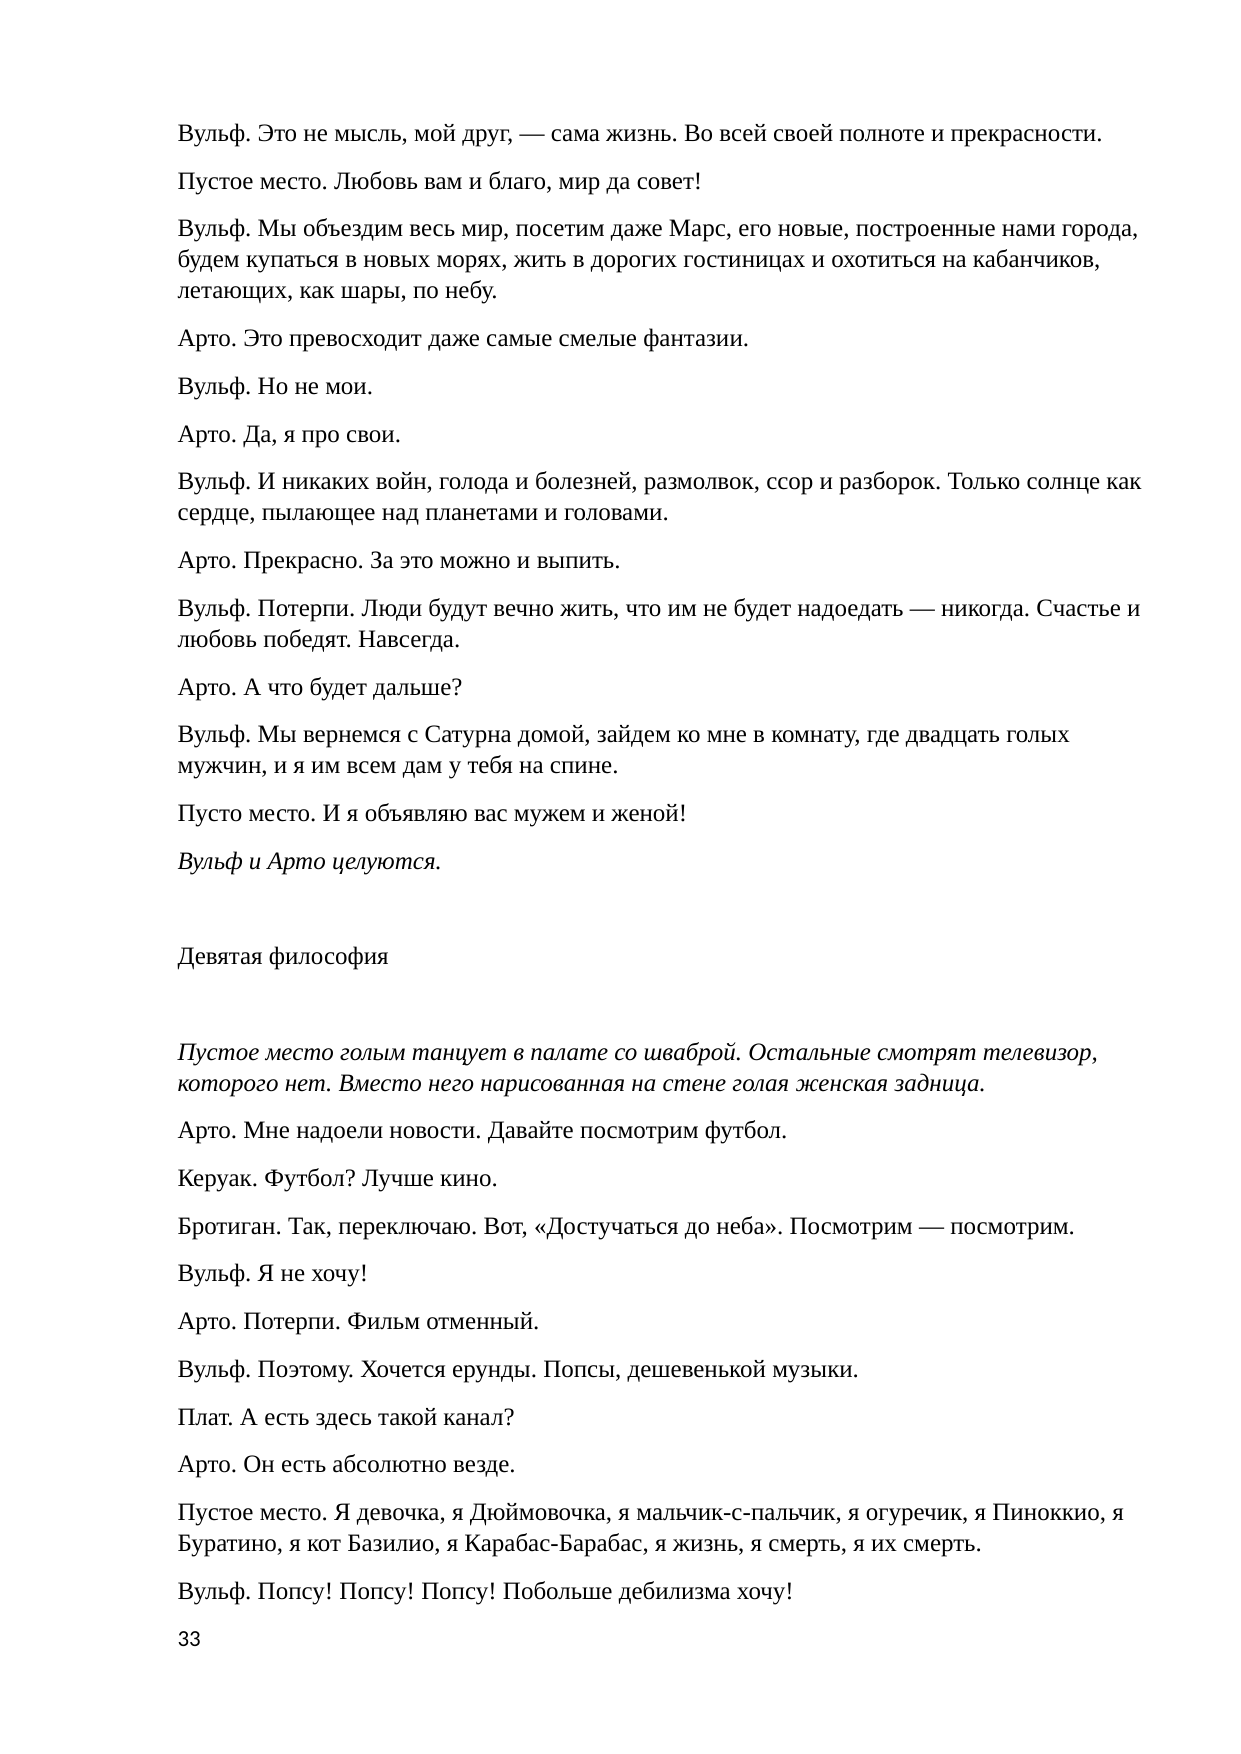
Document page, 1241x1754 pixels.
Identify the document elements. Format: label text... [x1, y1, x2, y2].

text Вульф. Потерпи. Люди будут вечно жить, что им не будет надоедать — никогда. Счастье и любовь победят. Навсегда. [177, 593, 1152, 653]
text Арто. Прекрасно. За это можно и выпить. [177, 545, 1152, 574]
text Вульф. Это не мысль, мой друг, — сама жизнь. Во всей своей полноте и прекрасности. [177, 118, 1152, 147]
text Арто. А что будет дальше? [177, 672, 1152, 700]
text Пустое место голым танцует в палате со шваброй. Остальные смотрят телевизор, которого нет. Вместо него нарисованная на стене голая женская задница. [177, 1037, 1152, 1096]
text Девятая философия [177, 941, 1152, 970]
text Бротиган. Так, переключаю. Вот, «Достучаться до неба». Посмотрим — посмотрим. [177, 1211, 1152, 1239]
text Вульф. И никаких войн, голода и болезней, размолвок, ссор и разборок. Только солнце как сердце, пылающее над планетами и головами. [177, 466, 1152, 526]
text Пустое место. Я девочка, я Дюймовочка, я мальчик-с-пальчик, я огуречик, я Пиноккио, я Буратино, я кот Базилио, я Карабас-Барабас, я жизнь, я смерть, я их смерть. [177, 1497, 1152, 1557]
text Арто. Он есть абсолютно везде. [177, 1449, 1152, 1478]
text Арто. Потерпи. Фильм отменный. [177, 1306, 1152, 1335]
text Вульф и Арто целуются. [177, 846, 1152, 874]
text Вульф. Попсу! Попсу! Попсу! Побольше дебилизма хочу! [177, 1576, 1152, 1604]
text Вульф. Поэтому. Хочется ерунды. Попсы, дешевенькой музыки. [177, 1354, 1152, 1383]
text Плат. А есть здесь такой канал? [177, 1402, 1152, 1430]
text Вульф. Но не мои. [177, 371, 1152, 400]
text Вульф. Я не хочу! [177, 1258, 1152, 1287]
text Арто. Да, я про свои. [177, 419, 1152, 447]
text Арто. Мне надоели новости. Давайте посмотрим футбол. [177, 1115, 1152, 1144]
text Пустое место. Любовь вам и благо, мир да совет! [177, 166, 1152, 194]
text Вульф. Мы объездим весь мир, посетим даже Марс, его новые, построенные нами города, будем купаться в новых морях, жить в дорогих гостиницах и охотиться на кабанчиков, летающих, как шары, по небу. [177, 213, 1152, 304]
text Керуак. Футбол? Лучше кино. [177, 1163, 1152, 1192]
text Вульф. Мы вернемся с Сатурна домой, зайдем ко мне в комнату, где двадцать голых мужчин, и я им всем дам у тебя на спине. [177, 719, 1152, 779]
text Пусто место. И я объявляю вас мужем и женой! [177, 798, 1152, 827]
text Арто. Это превосходит даже самые смелые фантазии. [177, 323, 1152, 352]
